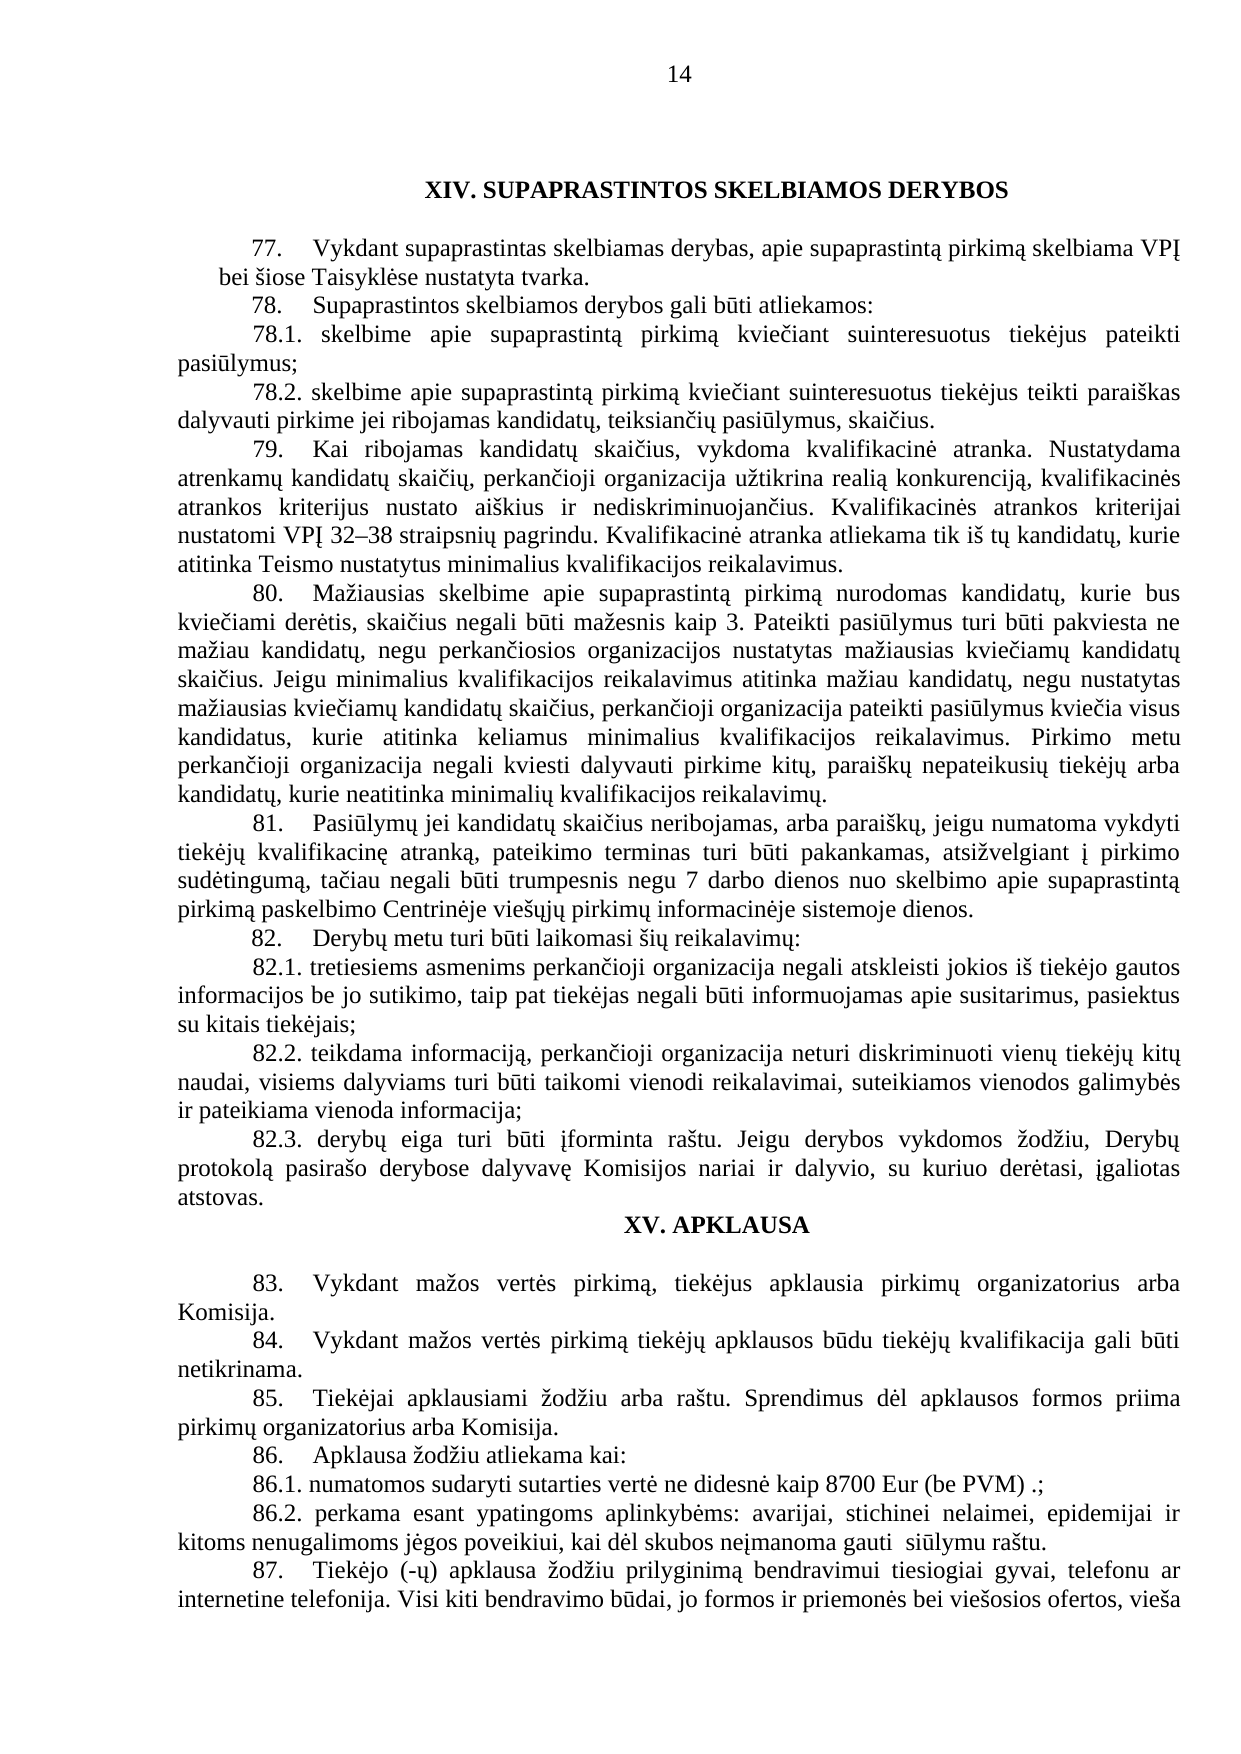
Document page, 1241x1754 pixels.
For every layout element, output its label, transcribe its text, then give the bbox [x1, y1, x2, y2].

list Mažiausias skelbime apie supaprastintą pirkimą nurodomas kandidatų, kurie bus kviečiami derėtis, skaičius negali būti mažesnis kaip 3. Pateikti pasiūlymus turi būti pakviesta ne mažiau kandidatų, negu perkančiosios organizacijos nustatytas mažiausias kviečiamų kandidatų skaičius. Jeigu minimalius kvalifikacijos reikalavimus atitinka mažiau kandidatų, negu nustatytas mažiausias kviečiamų kandidatų skaičius, perkančioji organizacija pateikti pasiūlymus kviečia visus kandidatus, kurie atitinka keliamus minimalius kvalifikacijos reikalavimus. Pirkimo metu perkančioji organizacija negali kviesti dalyvauti pirkime kitų, paraiškų nepateikusių tiekėjų arba kandidatų, kurie neatitinka minimalių kvalifikacijos reikalavimų. [177, 578, 1181, 808]
list Pasiūlymų jei kandidatų skaičius neribojamas, arba paraiškų, jeigu numatoma vykdyti tiekėjų kvalifikacinę atranką, pateikimo terminas turi būti pakankamas, atsižvelgiant į pirkimo sudėtingumą, tačiau negali būti trumpesnis negu 7 darbo dienos nuo skelbimo apie supaprastintą pirkimą paskelbimo Centrinėje viešųjų pirkimų informacinėje sistemoje dienos. [177, 808, 1181, 923]
text XV. APKLAUSA [252, 1211, 1181, 1239]
list Derybų metu turi būti laikomasi šių reikalavimų: [218, 923, 1181, 952]
list Kai ribojamas kandidatų skaičius, vykdoma kvalifikacinė atranka. Nustatydama atrenkamų kandidatų skaičių, perkančioji organizacija užtikrina realią konkurenciją, kvalifikacinės atrankos kriterijus nustato aiškius ir nediskriminuojančius. Kvalifikacinės atrankos kriterijai nustatomi VPĮ 32–38 straipsnių pagrindu. Kvalifikacinė atranka atliekama tik iš tų kandidatų, kurie atitinka Teismo nustatytus minimalius kvalifikacijos reikalavimus. [177, 434, 1181, 578]
text 86.2. perkama esant ypatingoms aplinkybėms: avarijai, stichinei nelaimei, epidemijai ir kitoms nenugalimoms jėgos poveikiui, kai dėl skubos neįmanoma gauti siūlymu raštu. [177, 1498, 1181, 1556]
list Vykdant mažos vertės pirkimą tiekėjų apklausos būdu tiekėjų kvalifikacija gali būti netikrinama. [177, 1326, 1181, 1383]
text 82.2. teikdama informaciją, perkančioji organizacija neturi diskriminuoti vienų tiekėjų kitų naudai, visiems dalyviams turi būti taikomi vienodi reikalavimai, suteikiamos vienodos galimybės ir pateikiama vienoda informacija; [177, 1038, 1181, 1124]
text 82.3. derybų eiga turi būti įforminta raštu. Jeigu derybos vykdomos žodžiu, Derybų protokolą pasirašo derybose dalyvavę Komisijos nariai ir dalyvio, su kuriuo derėtasi, įgaliotas atstovas. [177, 1124, 1181, 1211]
list Tiekėjai apklausiami žodžiu arba raštu. Sprendimus dėl apklausos formos priima pirkimų organizatorius arba Komisija. [177, 1383, 1181, 1441]
list Supaprastintos skelbiamos derybos gali būti atliekamos: [218, 291, 1181, 319]
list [177, 1556, 1181, 1613]
text XIV. SUPAPRASTINTOS SKELBIAMOS DERYBOS [177, 176, 1181, 204]
text 78.2. skelbime apie supaprastintą pirkimą kviečiant suinteresuotus tiekėjus teikti paraiškas dalyvauti pirkime jei ribojamas kandidatų, teiksiančių pasiūlymus, skaičius. [177, 377, 1181, 434]
text 82.1. tretiesiems asmenims perkančioji organizacija negali atskleisti jokios iš tiekėjo gautos informacijos be jo sutikimo, taip pat tiekėjas negali būti informuojamas apie susitarimus, pasiektus su kitais tiekėjais; [177, 952, 1181, 1038]
list Vykdant supaprastintas skelbiamas derybas, apie supaprastintą pirkimą skelbiama VPĮ bei šiose Taisyklėse nustatyta tvarka. [218, 233, 1181, 291]
list Vykdant mažos vertės pirkimą, tiekėjus apklausia pirkimų organizatorius arba Komisija. [177, 1268, 1181, 1326]
list Apklausa žodžiu atliekama kai: [177, 1441, 1181, 1469]
text 78.1. skelbime apie supaprastintą pirkimą kviečiant suinteresuotus tiekėjus pateikti pasiūlymus; [177, 319, 1181, 377]
text 86.1. numatomos sudaryti sutarties vertė ne didesnė kaip 8700 Eur (be PVM) .; [252, 1469, 1181, 1498]
